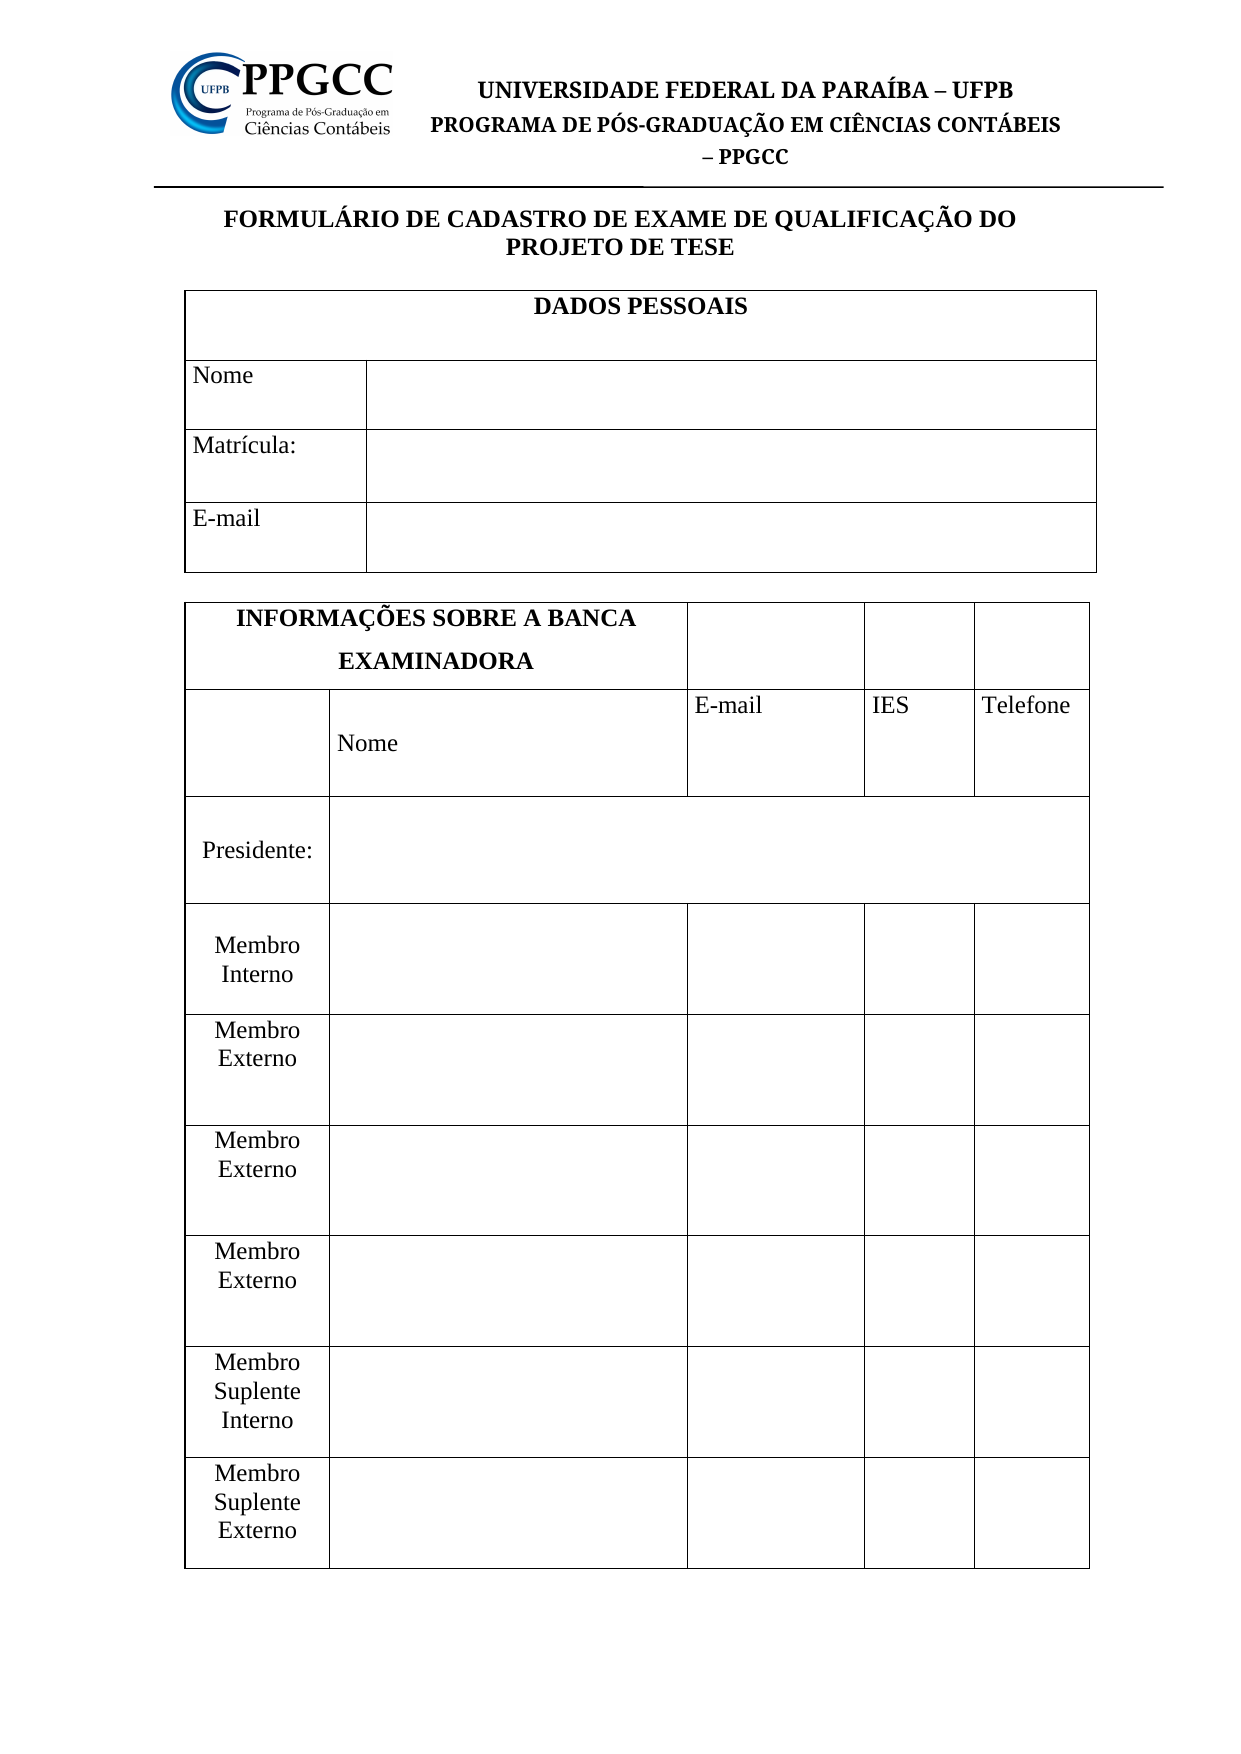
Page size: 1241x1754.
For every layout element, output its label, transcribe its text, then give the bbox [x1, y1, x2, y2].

table_cell [330, 1347, 687, 1457]
table_cell [688, 904, 864, 1014]
text FORMULÁRIO DE CADASTRO DE EXAME DE QUALIFICAÇÃO DO PROJETO DE TESE [177, 204, 1063, 261]
table_cell Telefone [975, 690, 1089, 796]
table_cell [330, 1236, 687, 1346]
table_cell [688, 1347, 864, 1457]
table_cell Membro Externo [186, 1236, 329, 1346]
table_header [688, 603, 864, 689]
table_cell [865, 904, 974, 1014]
table_cell Membro Suplente Interno [186, 1347, 329, 1457]
table_cell E-mail [688, 690, 864, 796]
table_cell [865, 1126, 974, 1235]
table_cell Nome [186, 361, 366, 429]
table_cell [865, 1347, 974, 1457]
table_cell [367, 361, 1096, 429]
table_cell [330, 904, 687, 1014]
table_cell Membro Externo [186, 1126, 329, 1235]
table_cell [330, 1126, 687, 1235]
table_cell [688, 1015, 864, 1124]
table_cell Membro Suplente Externo [186, 1458, 329, 1568]
table_cell [865, 1015, 974, 1124]
picture [170, 51, 394, 136]
table_cell [975, 904, 1089, 1014]
table_header [865, 603, 974, 689]
table_cell [975, 1236, 1089, 1346]
table_cell [367, 430, 1096, 502]
table_cell Presidente: [186, 797, 329, 903]
table_cell E-mail [186, 503, 366, 572]
table_cell [330, 797, 1089, 903]
table_cell [367, 503, 1096, 572]
table_cell Membro Interno [186, 904, 329, 1014]
table_cell [688, 1236, 864, 1346]
table_header [975, 603, 1089, 689]
table_cell Membro Externo [186, 1015, 329, 1124]
table_cell [975, 1015, 1089, 1124]
table_header INFORMAÇÕES SOBRE A BANCA EXAMINADORA [186, 603, 687, 689]
table_cell Nome [330, 690, 687, 796]
table_cell [975, 1126, 1089, 1235]
table_cell Matrícula: [186, 430, 366, 502]
table_cell [865, 1458, 974, 1568]
table_cell [688, 1126, 864, 1235]
table_cell [975, 1347, 1089, 1457]
table_cell [865, 1236, 974, 1346]
table_cell [330, 1458, 687, 1568]
table_header Dados Pessoais [186, 291, 1096, 359]
table_cell [186, 690, 329, 796]
table_cell [975, 1458, 1089, 1568]
table_cell [330, 1015, 687, 1124]
table_cell [688, 1458, 864, 1568]
table_cell IES [865, 690, 974, 796]
